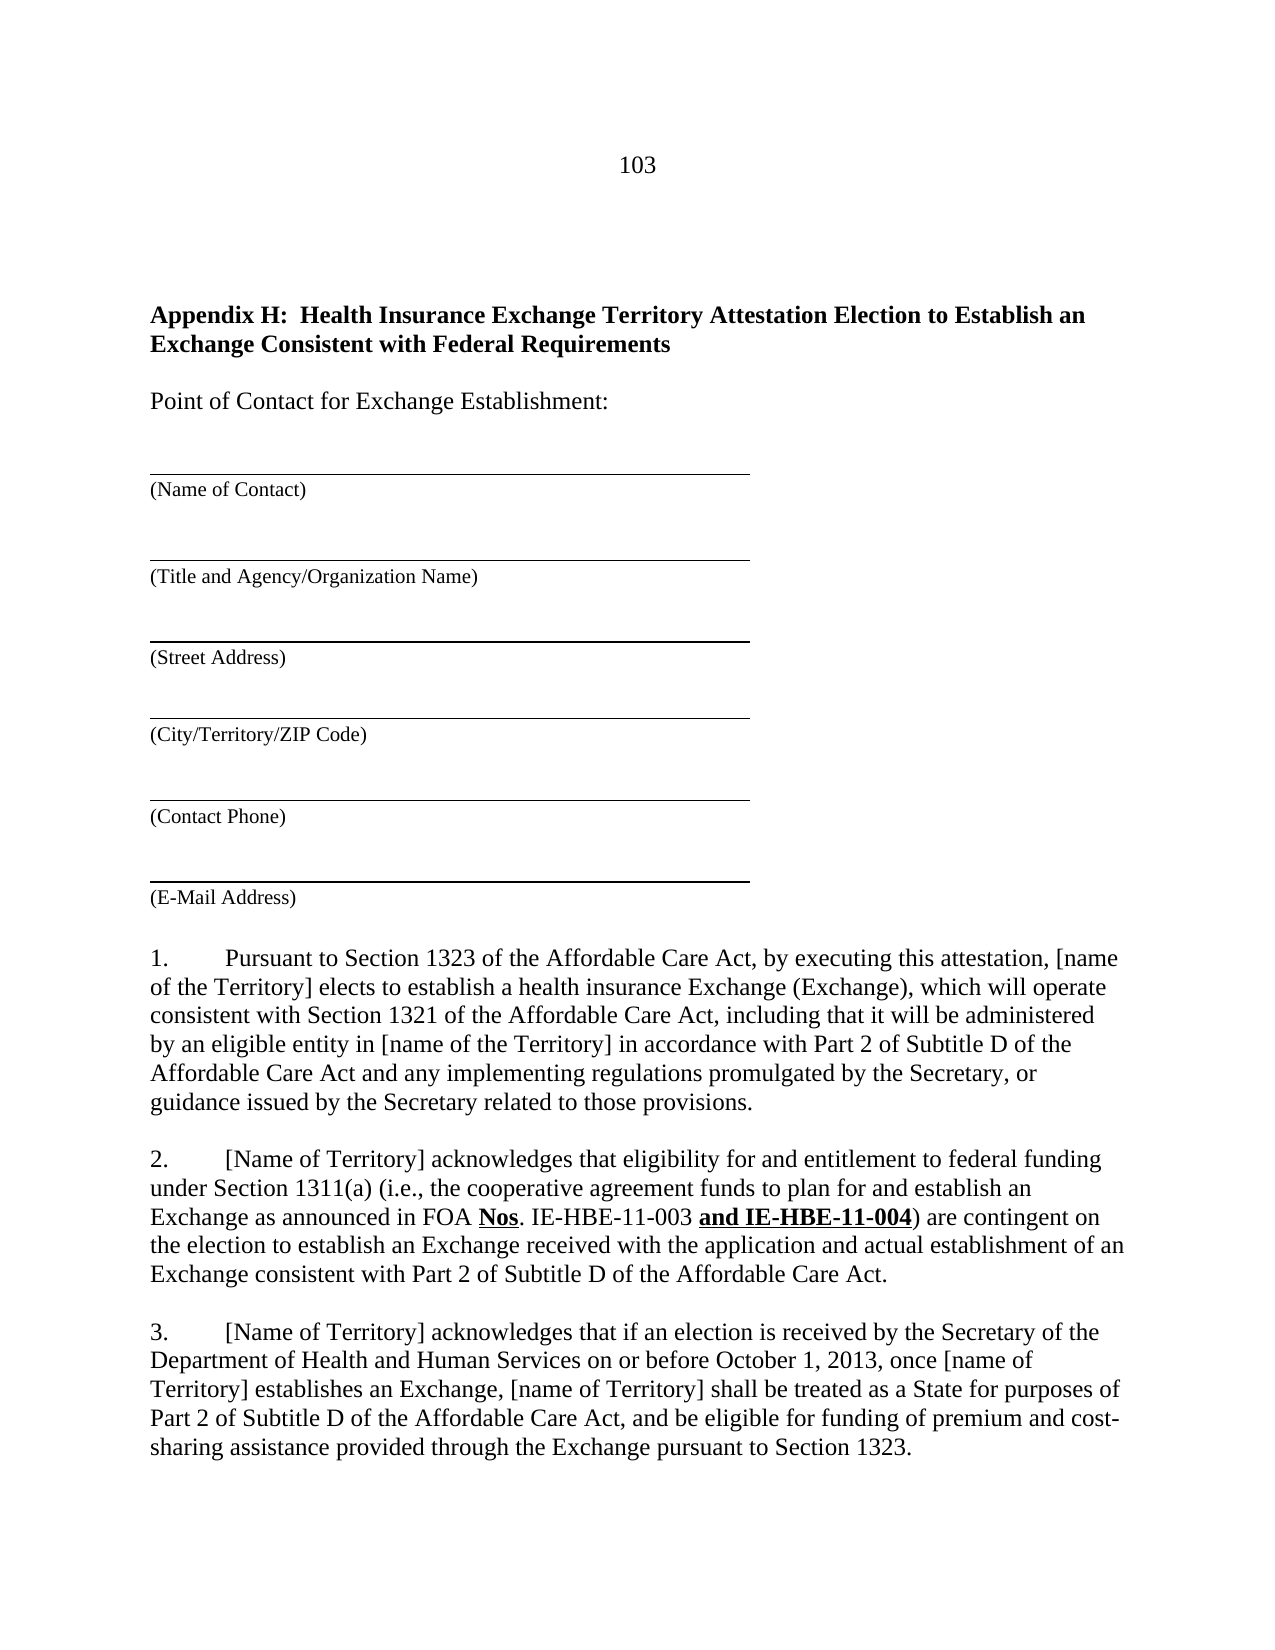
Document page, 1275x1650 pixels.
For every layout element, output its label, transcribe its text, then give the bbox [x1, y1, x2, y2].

text Point of Contact for Exchange Establishment: [150, 386, 1125, 415]
text (E-Mail Address) [150, 885, 1125, 909]
text 3. [Name of Territory] acknowledges that if an election is received by the Secretary of the Department of Health and Human Services on or before October 1, 2013, once [name of Territory] establishes an Exchange, [name of Territory] shall be treated as a State for purposes of Part 2 of Subtitle D of the Affordable Care Act, and be eligible for funding of premium and cost-sharing assistance provided through the Exchange pursuant to Section 1323. [150, 1317, 1125, 1460]
text (Name of Contact) [150, 477, 1125, 501]
text (City/Territory/ZIP Code) [150, 722, 1125, 746]
text (Title and Agency/Organization Name) [150, 564, 1125, 588]
text 2. [Name of Territory] acknowledges that eligibility for and entitlement to federal funding under Section 1311(a) (i.e., the cooperative agreement funds to plan for and establish an Exchange as announced in FOA Nos. IE-HBE-11-003 and IE-HBE-11-004) are contingent on the election to establish an Exchange received with the application and actual establishment of an Exchange consistent with Part 2 of Subtitle D of the Affordable Care Act. [150, 1144, 1125, 1288]
text 1. Pursuant to Section 1323 of the Affordable Care Act, by executing this attestation, [name of the Territory] elects to establish a health insurance Exchange (Exchange), which will operate consistent with Section 1321 of the Affordable Care Act, including that it will be administered by an eligible entity in [name of the Territory] in accordance with Part 2 of Subtitle D of the Affordable Care Act and any implementing regulations promulgated by the Secretary, or guidance issued by the Secretary related to those provisions. [150, 943, 1125, 1115]
subtitle Appendix H: Health Insurance Exchange Territory Attestation Election to Establish an Exchange Consistent with Federal Requirements [150, 300, 1125, 357]
text (Contact Phone) [150, 804, 1125, 828]
text (Street Address) [150, 645, 1125, 669]
